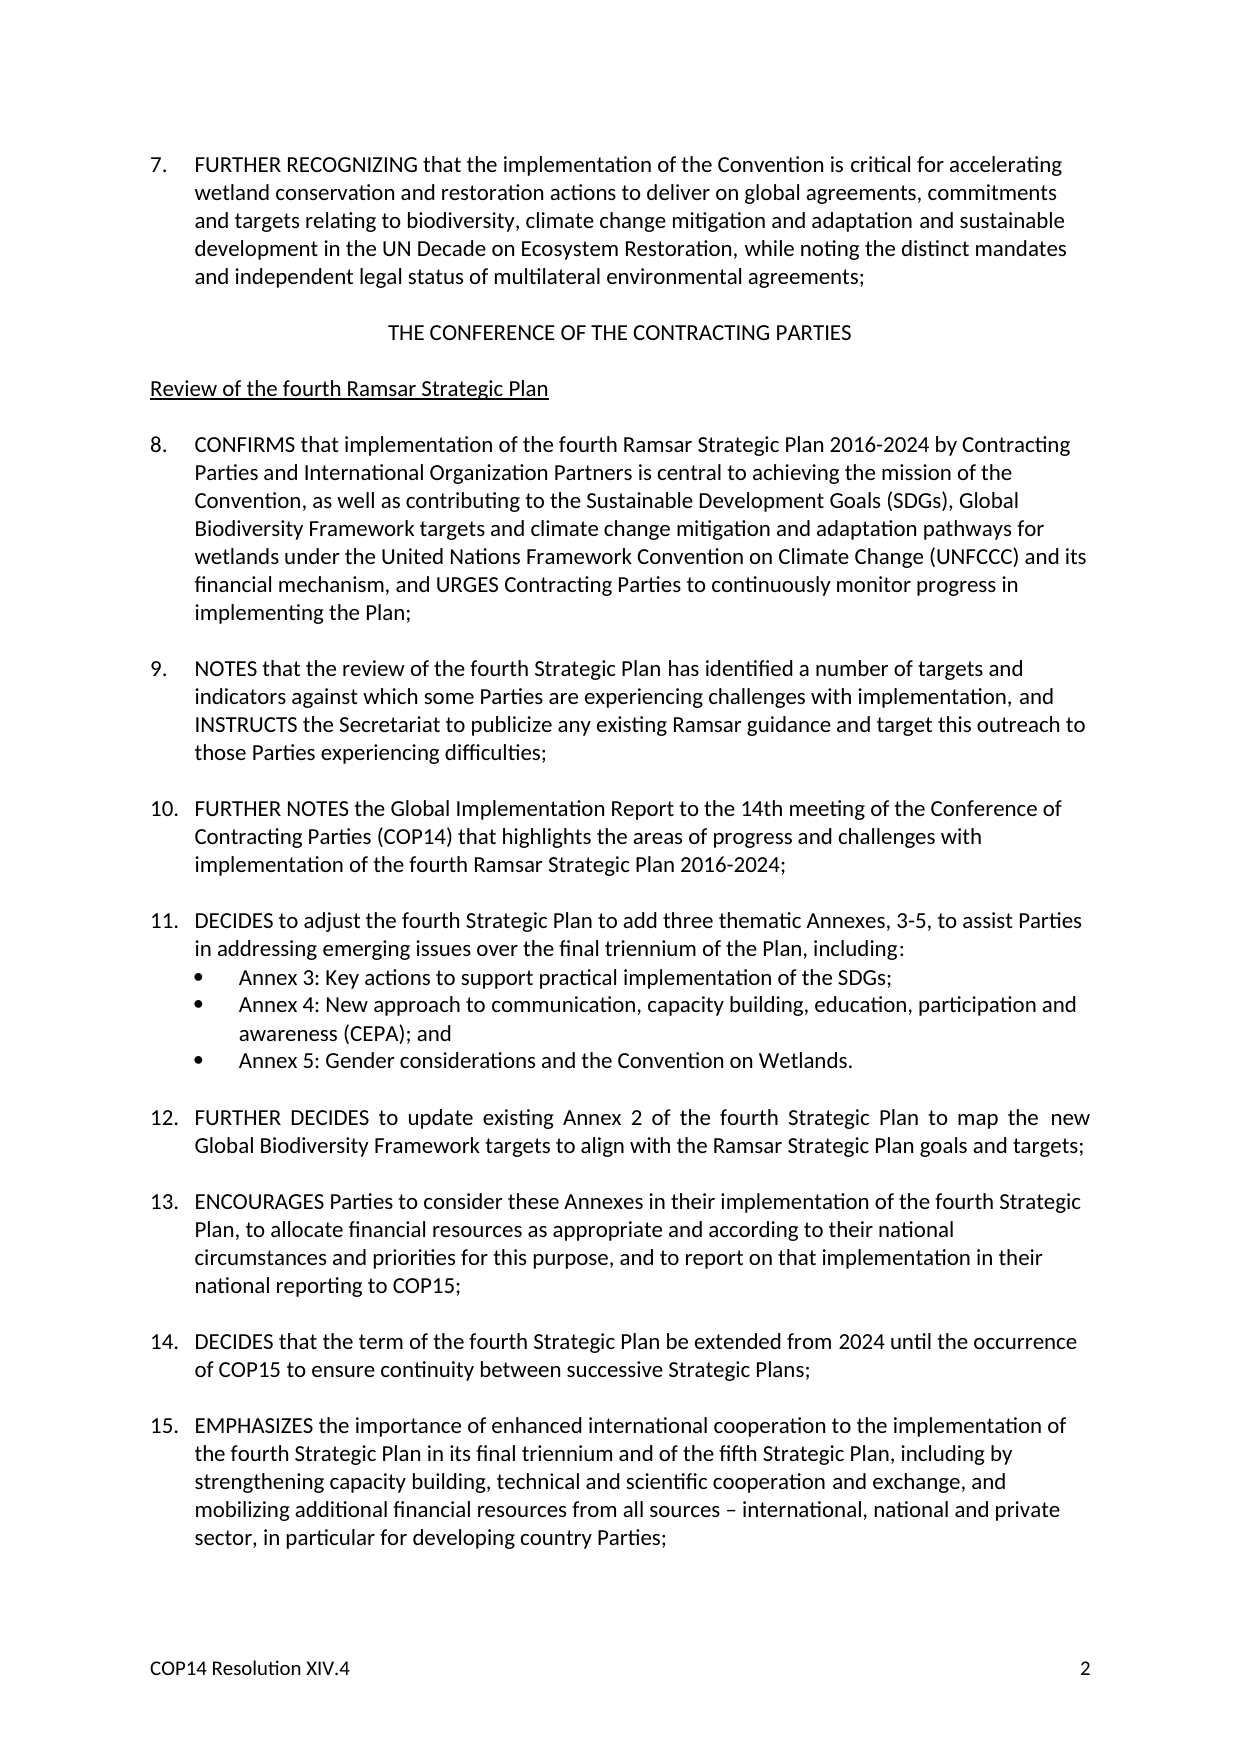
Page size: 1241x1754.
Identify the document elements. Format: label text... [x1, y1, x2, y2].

text 12. FURTHER DECIDES to update existing Annex 2 of the fourth Strategic Plan to map the new Global Biodiversity Framework targets to align with the Ramsar Strategic Plan goals and targets; [150, 1103, 1090, 1159]
list 13. ENCOURAGES Parties to consider these Annexes in their implementation of the fourth Strategic Plan, to allocate financial resources as appropriate and according to their national circumstances and priorities for this purpose, and to report on that implementation in their national reporting to COP15; [150, 1187, 1090, 1299]
subtitle Review of the fourth Ramsar Strategic Plan [150, 374, 1090, 402]
list 9. NOTES that the review of the fourth Strategic Plan has identified a number of targets and indicators against which some Parties are experiencing challenges with implementation, and INSTRUCTS the Secretariat to publicize any existing Ramsar guidance and target this outreach to those Parties experiencing difficulties; [150, 654, 1090, 766]
text 15. EMPHASIZES the importance of enhanced international cooperation to the implementation of the fourth Strategic Plan in its final triennium and of the fifth Strategic Plan, including by strengthening capacity building, technical and scientific cooperation and exchange, and mobilizing additional financial resources from all sources – international, national and private sector, in particular for developing country Parties; [150, 1411, 1090, 1551]
subtitle THE CONFERENCE OF THE CONTRACTING PARTIES [150, 318, 1090, 346]
list 14. DECIDES that the term of the fourth Strategic Plan be extended from 2024 until the occurrence of COP15 to ensure continuity between successive Strategic Plans; [150, 1327, 1090, 1383]
text 7. FURTHER RECOGNIZING that the implementation of the Convention is critical for accelerating wetland conservation and restoration actions to deliver on global agreements, commitments and targets relating to biodiversity, climate change mitigation and adaptation and sustainable development in the UN Decade on Ecosystem Restoration, while noting the distinct mandates and independent legal status of multilateral environmental agreements; [150, 150, 1090, 290]
list 10. FURTHER NOTES the Global Implementation Report to the 14th meeting of the Conference of Contracting Parties (COP14) that highlights the areas of progress and challenges with implementation of the fourth Ramsar Strategic Plan 2016-2024; [150, 794, 1090, 878]
list 8. CONFIRMS that implementation of the fourth Ramsar Strategic Plan 2016-2024 by Contracting Parties and International Organization Partners is central to achieving the mission of the Convention, as well as contributing to the Sustainable Development Goals (SDGs), Global Biodiversity Framework targets and climate change mitigation and adaptation pathways for wetlands under the United Nations Framework Convention on Climate Change (UNFCCC) and its financial mechanism, and URGES Contracting Parties to continuously monitor progress in implementing the Plan; [150, 430, 1090, 626]
list Annex 3: Key actions to support practical implementation of the SDGs; [194, 963, 1090, 991]
list Annex 4: New approach to communication, capacity building, education, participation and awareness (CEPA); and [194, 991, 1090, 1047]
text 11. DECIDES to adjust the fourth Strategic Plan to add three thematic Annexes, 3-5, to assist Parties in addressing emerging issues over the final triennium of the Plan, including: [150, 907, 1090, 963]
list Annex 5: Gender considerations and the Convention on Wetlands. [194, 1047, 1090, 1075]
